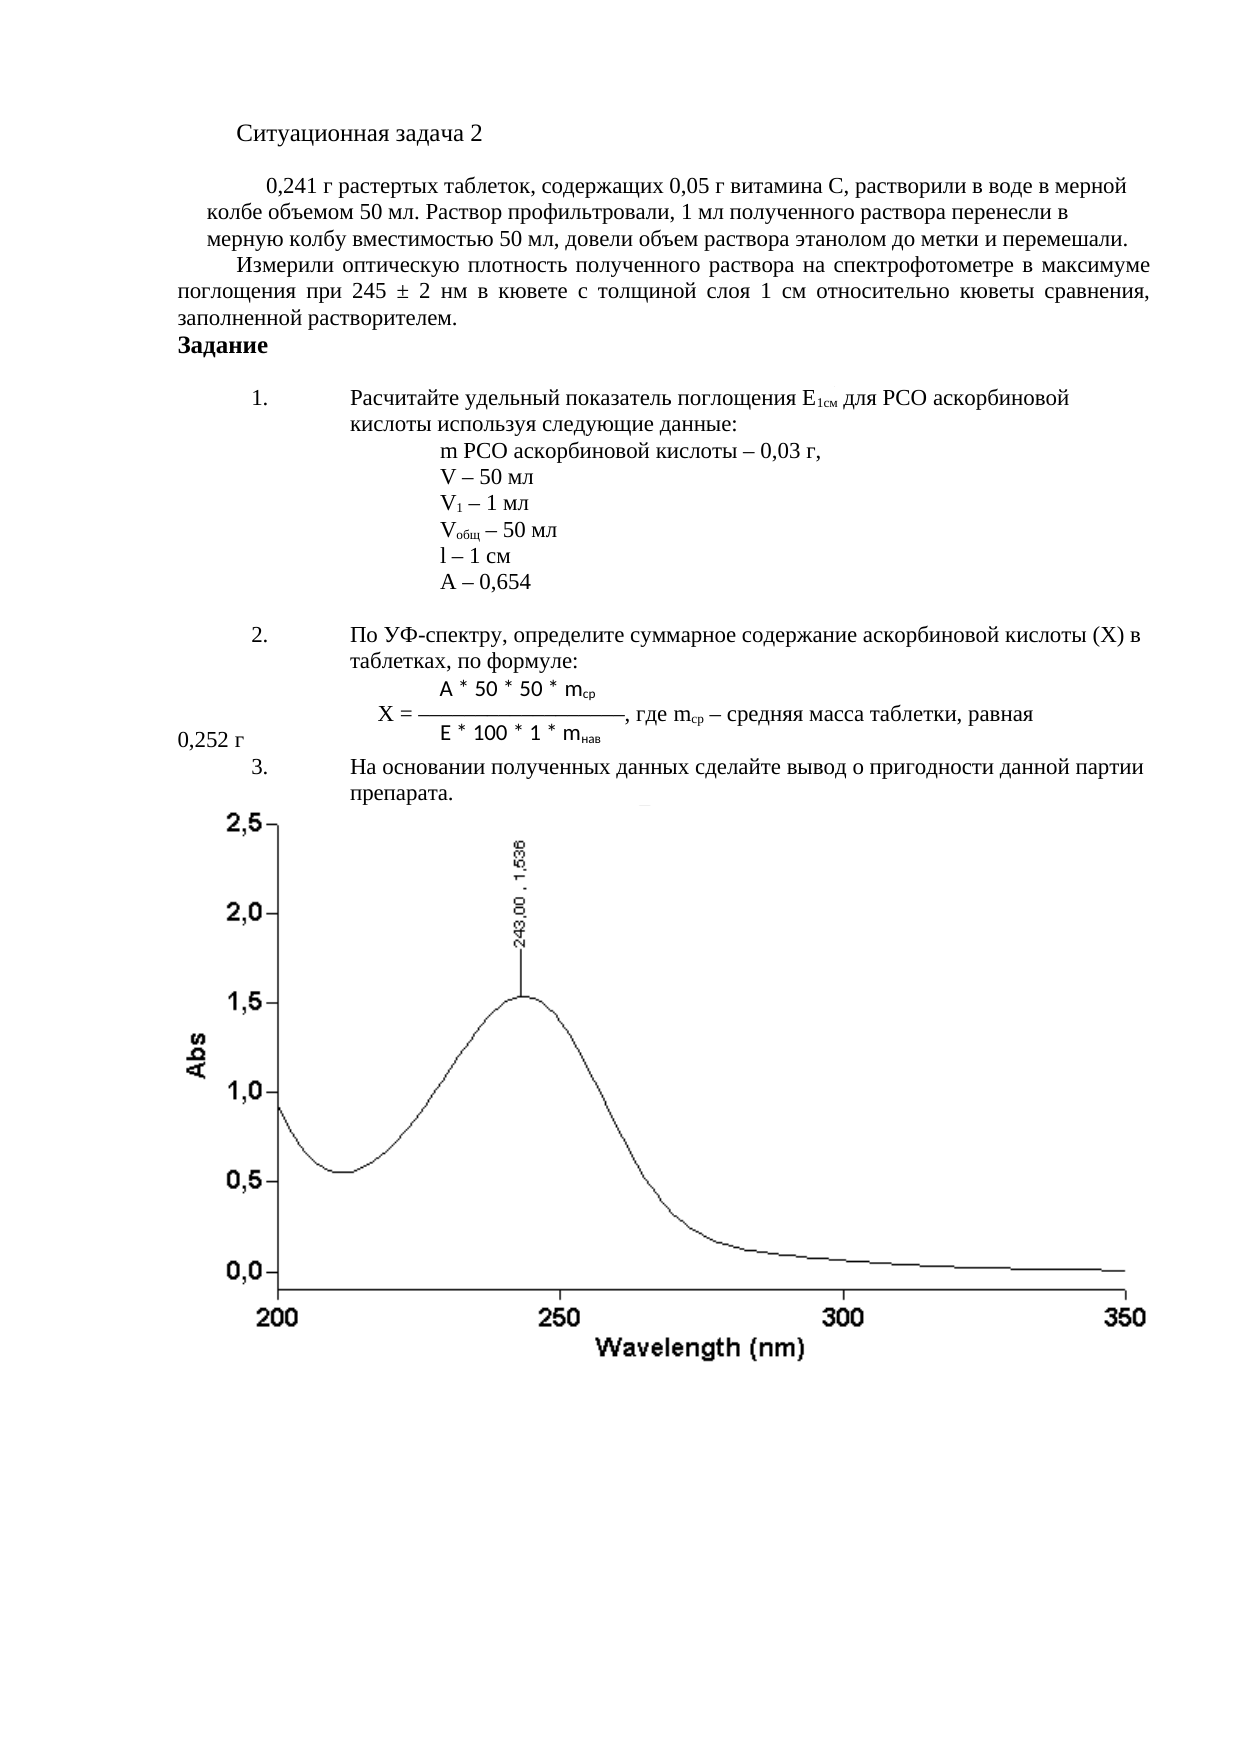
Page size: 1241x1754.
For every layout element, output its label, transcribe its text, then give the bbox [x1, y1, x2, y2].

text V – 50 мл [440, 463, 1152, 489]
list На основании полученных данных сделайте вывод о пригодности данной партии препарата. [251, 753, 1152, 805]
text l – [440, 542, 1152, 568]
text Измерили оптическую плотность полученного раствора на спектрофотометре в максимуме поглощения при 245 ± 2 нм в кювете с толщиной слоя относительно кюветы сравнения, заполненной растворителем. [177, 251, 1152, 330]
text растертых таблеток, содержащих витамина С, растворили в воде в мерной колбе объемом 50 мл. Раствор профильтровали, 1 мл полученного раствора перенесли в мерную колбу вместимостью 50 мл, довели объем раствора этанолом до метки и перемешали. [207, 172, 1152, 251]
text m РСО аскорбиновой кислоты – , [440, 437, 1152, 463]
text Задание [177, 330, 1152, 359]
text Х = ––––––––––––––––––, где mср – средняя масса таблетки, равная [177, 700, 1152, 727]
text А – 0,654 [440, 568, 1152, 595]
list По УФ-спектру, определите суммарное содержание аскорбиновой кислоты (Х) в таблетках, по формуле: [251, 621, 1152, 674]
list Расчитайте удельный показатель поглощения Е1см для РСО аскорбиновой кислоты используя следующие данные: [251, 384, 1152, 437]
text V1 – 1 мл [440, 489, 1152, 516]
text Vобщ – 50 мл [440, 516, 1152, 542]
text Ситуационная задача 2 [177, 118, 1152, 147]
